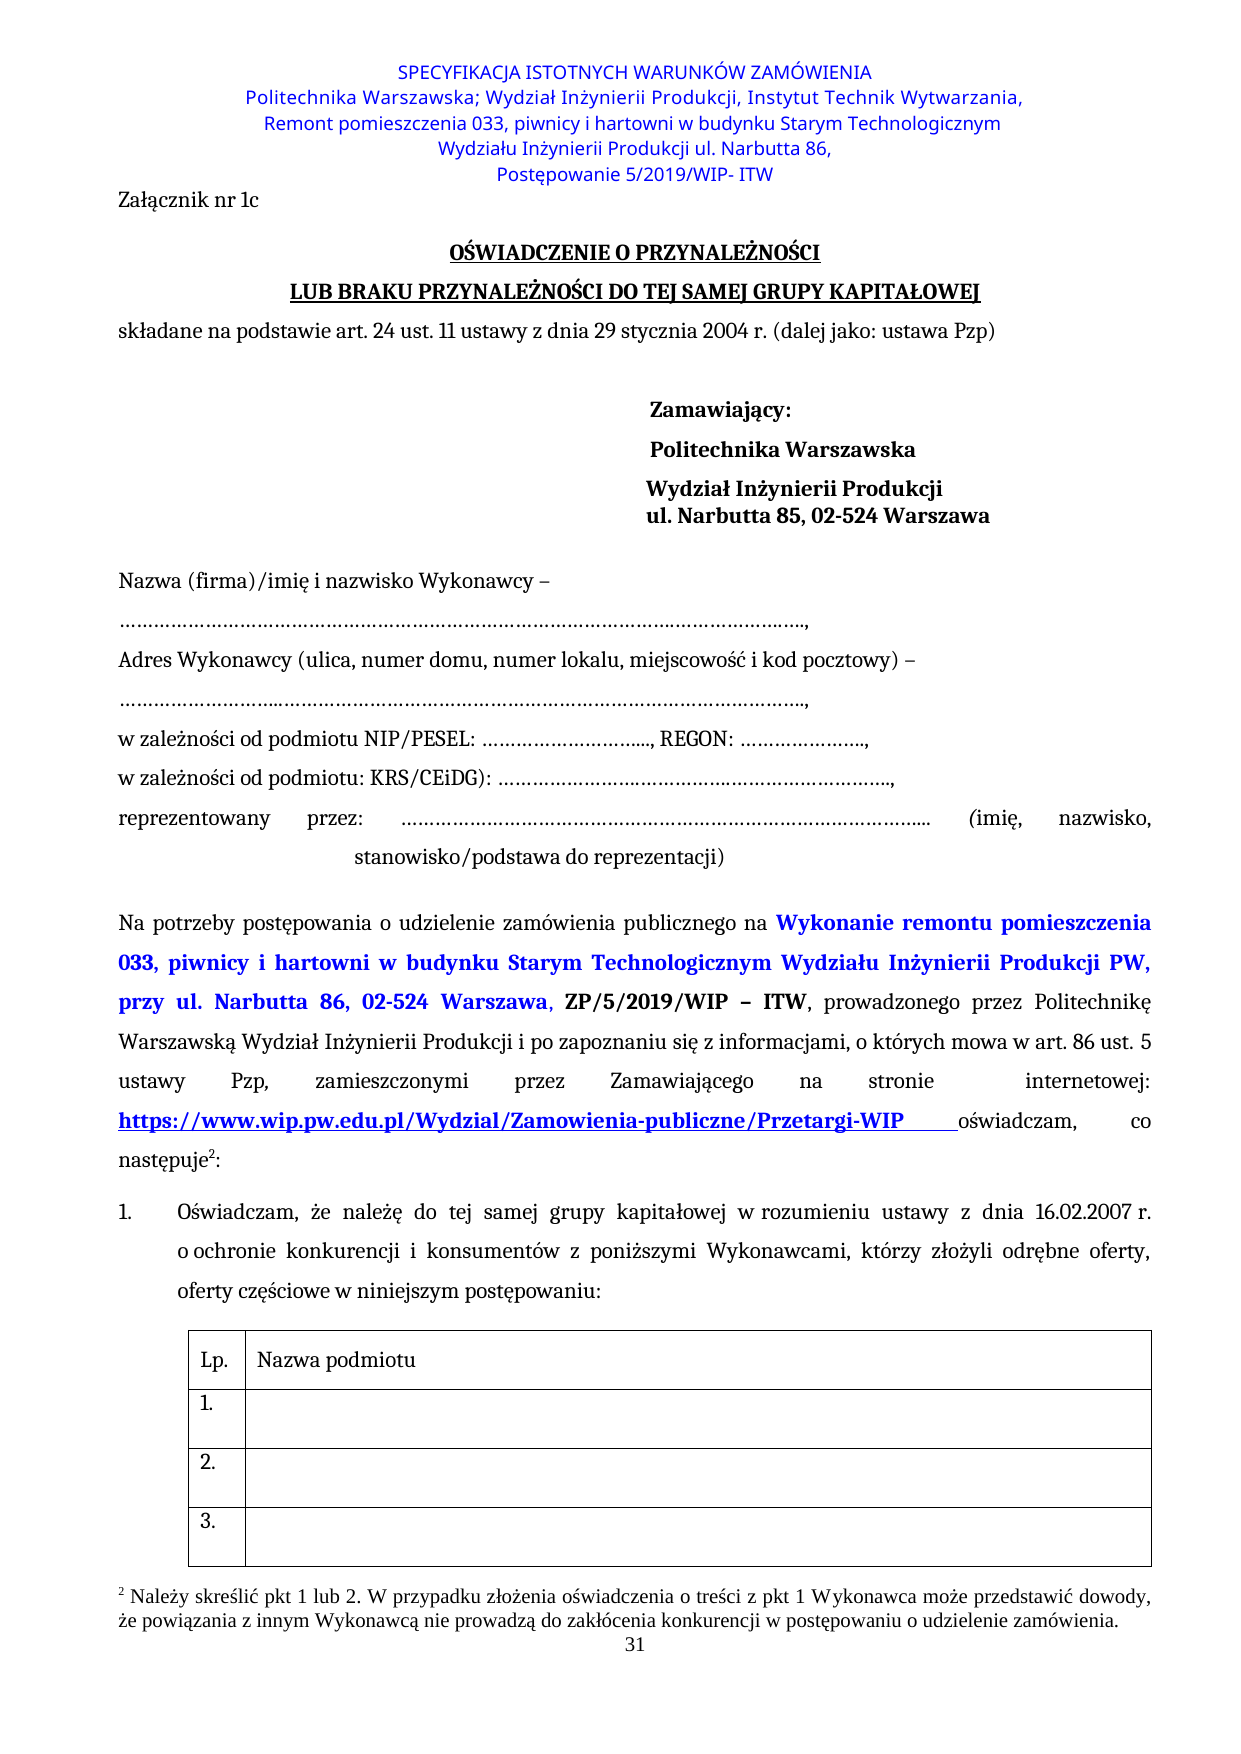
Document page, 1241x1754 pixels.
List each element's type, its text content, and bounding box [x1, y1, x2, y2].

text w zależności od podmiotu NIP/PESEL: ………………………..., REGON: …………………., [118, 726, 1152, 752]
text reprezentowany przez: ………………………………………………………………………………... (imię, nazwisko, stanowisko/podstawa do reprezentacji) [118, 805, 1152, 871]
text ………………………..………………………………………………………………………………., [118, 686, 1152, 713]
table_header Lp. [189, 1331, 245, 1389]
text Politechnika Warszawska [118, 437, 1152, 463]
text Wydział Inżynierii Produkcji [118, 476, 1152, 503]
table_header Nazwa podmiotu [246, 1331, 1151, 1389]
text Nazwa (firma)/imię i nazwisko Wykonawcy – [118, 568, 1152, 594]
text Załącznik nr 1c [118, 187, 1152, 213]
table_cell [246, 1508, 1151, 1566]
text składane na podstawie art. 24 ust. 11 ustawy z dnia 29 stycznia 2004 r. (dalej jako: ustawa Pzp) [118, 318, 1152, 345]
table_cell [246, 1390, 1151, 1448]
text Adres Wykonawcy (ulica, numer domu, numer lokalu, miejscowość i kod pocztowy) – [118, 647, 1152, 673]
text Oświadczenie o przynależności [118, 239, 1152, 266]
table_cell [246, 1449, 1151, 1507]
text …………………………………………………………………………………….……………….…., [118, 607, 1152, 634]
text lub braku przynależności do tej samej grupy kapitałowej [118, 279, 1152, 305]
text Na potrzeby postępowania o udzielenie zamówienia publicznego na Wykonanie remontu pomieszczenia 033, piwnicy i hartowni w budynku Starym Technologicznym Wydziału Inżynierii Produkcji PW, przy ul. Narbutta 86, 02-524 Warszawa, ZP/5/2019/WIP – ITW, prowadzonego przez Politechnikę Warszawską Wydział Inżynierii Produkcji i po zapoznaniu się z informacjami, o których mowa w art. 86 ust. 5 ustawy Pzp, zamieszczonymi przez Zamawiającego na stronie internetowej: https://www.wip.pw.edu.pl/Wydzial/Zamowienia-publiczne/Przetargi-WIP oświadczam, co następuje: [118, 910, 1152, 1173]
text Zamawiający: [118, 397, 1152, 424]
text w zależności od podmiotu: KRS/CEiDG): …………………….…………….………………………., [118, 765, 1152, 792]
text ul. Narbutta 85, 02-524 Warszawa [118, 503, 1152, 529]
list Oświadczam, że należę do tej samej grupy kapitałowej w rozumieniu ustawy z dnia 16.02.2007 r. o ochronie konkurencji i konsumentów z poniższymi Wykonawcami, którzy złożyli odrębne oferty, oferty częściowe w niniejszym postępowaniu: [119, 1199, 1152, 1304]
table_cell [189, 1508, 245, 1566]
table_cell [189, 1449, 245, 1507]
table_cell [189, 1390, 245, 1448]
